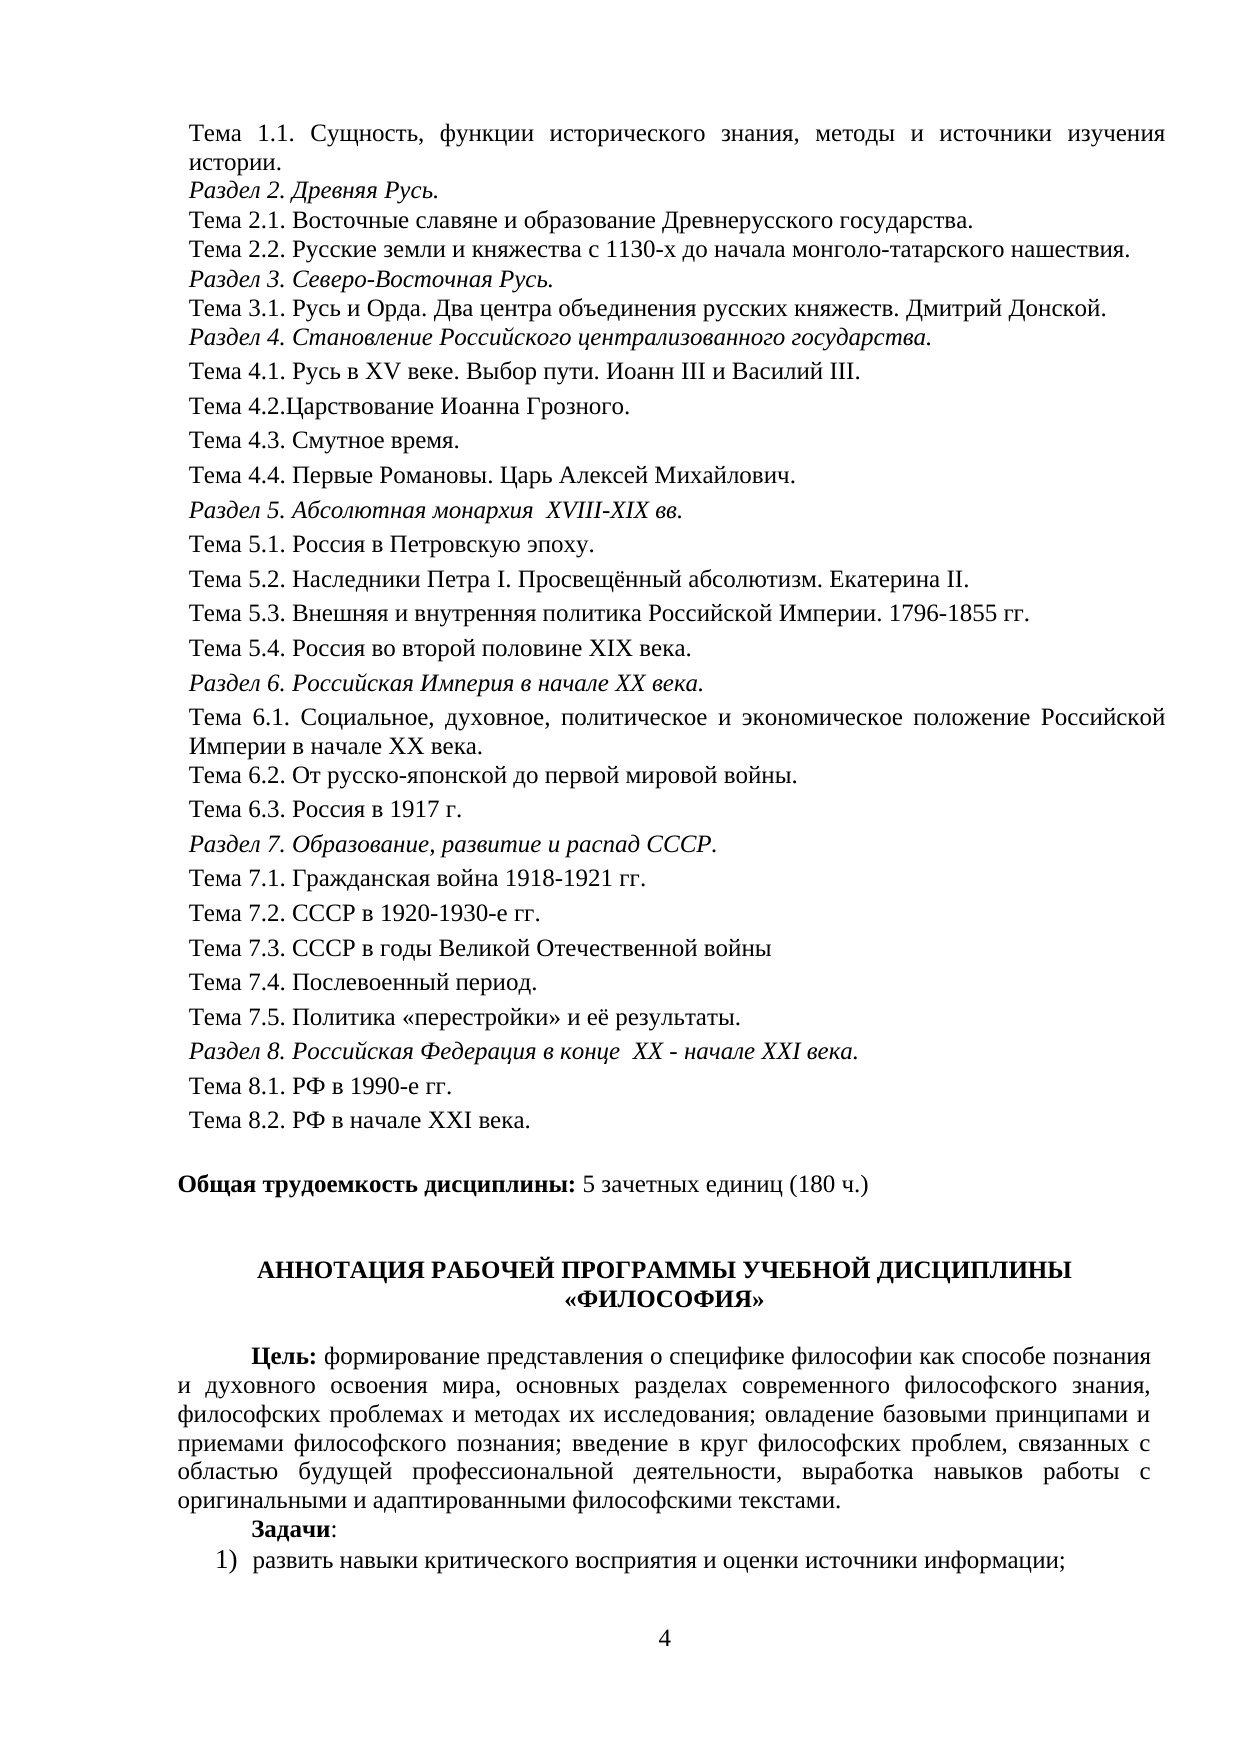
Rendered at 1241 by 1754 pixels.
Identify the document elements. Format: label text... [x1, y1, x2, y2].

table_cell Тема 6.2. От русско-японской до первой мировой войны. [177, 760, 1178, 794]
table_cell Тема 8.2. РФ в начале ХХI века. [177, 1106, 1178, 1140]
table_cell Раздел 3. Северо-Восточная Русь. [177, 264, 1178, 293]
table_cell Тема 7.4. Послевоенный период. [177, 967, 1178, 1002]
table_cell Раздел 6. Российская Империя в начале ХХ века. [177, 668, 1178, 702]
text Общая трудоемкость дисциплины: 5 зачетных единиц (180 ч.) [177, 1169, 1152, 1198]
table_cell Раздел 8. Российская Федерация в конце ХХ - начале ХХI века. [177, 1036, 1178, 1071]
table_cell Тема 4.3. Смутное время. [177, 426, 1178, 460]
table_cell Тема 2.2. Русские земли и княжества с 1130-х до начала монголо-татарского нашествия. [177, 234, 1178, 264]
table_cell Тема 5.2. Наследники Петра I. Просвещённый абсолютизм. Екатерина II. [177, 564, 1178, 598]
table_cell Тема 4.1. Русь в ХV веке. Выбор пути. Иоанн III и Василий III. [177, 356, 1178, 391]
subtitle АННОТАЦИЯ РАБОЧЕЙ ПРОГРАММЫ УЧЕБНОЙ ДИСЦИПЛИНЫ «ФИЛОСОФИЯ» [177, 1255, 1152, 1313]
table_cell Тема 5.3. Внешняя и внутренняя политика Российской Империи. 1796-1855 гг. [177, 599, 1178, 633]
table_cell Тема 1.1. Сущность, функции исторического знания, методы и источники изучения истории. [177, 118, 1178, 176]
table_cell Раздел 4. Становление Российского централизованного государства. [177, 322, 1178, 356]
table_cell Раздел 7. Образование, развитие и распад СССР. [177, 829, 1178, 863]
table_cell Тема 4.4. Первые Романовы. Царь Алексей Михайлович. [177, 460, 1178, 495]
table_cell Тема 2.1. Восточные славяне и образование Древнерусского государства. [177, 205, 1178, 234]
table_cell Тема 6.1. Социальное, духовное, политическое и экономическое положение Российской Империи в начале ХХ века. [177, 702, 1178, 760]
table_cell Тема 5.4. Россия во второй половине ХIХ века. [177, 633, 1178, 668]
table_cell Тема 7.2. СССР в 1920-1930-е гг. [177, 898, 1178, 933]
table_cell Тема 6.3. Россия в 1917 г. [177, 794, 1178, 829]
table_cell Раздел 5. Абсолютная монархия ХVIII-ХIХ вв. [177, 495, 1178, 529]
table_cell Тема 7.1. Гражданская война 1918-1921 гг. [177, 864, 1178, 898]
table_cell Раздел 2. Древняя Русь. [177, 176, 1178, 205]
text Цель: формирование представления о специфике философии как способе познания и духовного освоения мира, основных разделах современного философского знания, философских проблемах и методах их исследования; овладение базовыми принципами и приемами философского познания; введение в круг философских проблем, связанных с областью будущей профессиональной деятельности, выработка навыков работы с оригинальными и адаптированными философскими текстами. [177, 1341, 1152, 1514]
table_cell Тема 7.3. СССР в годы Великой Отечественной войны [177, 933, 1178, 967]
table_cell Тема 3.1. Русь и Орда. Два центра объединения русских княжеств. Дмитрий Донской. [177, 293, 1178, 322]
table_cell Тема 5.1. Россия в Петровскую эпоху. [177, 529, 1178, 564]
text Задачи: [177, 1514, 1152, 1543]
table_cell Тема 4.2.Царствование Иоанна Грозного. [177, 391, 1178, 426]
table_cell Тема 8.1. РФ в 1990-е гг. [177, 1071, 1178, 1106]
list развить навыки критического восприятия и оценки источники информации; [215, 1543, 1152, 1574]
table_cell Тема 7.5. Политика «перестройки» и её результаты. [177, 1002, 1178, 1036]
